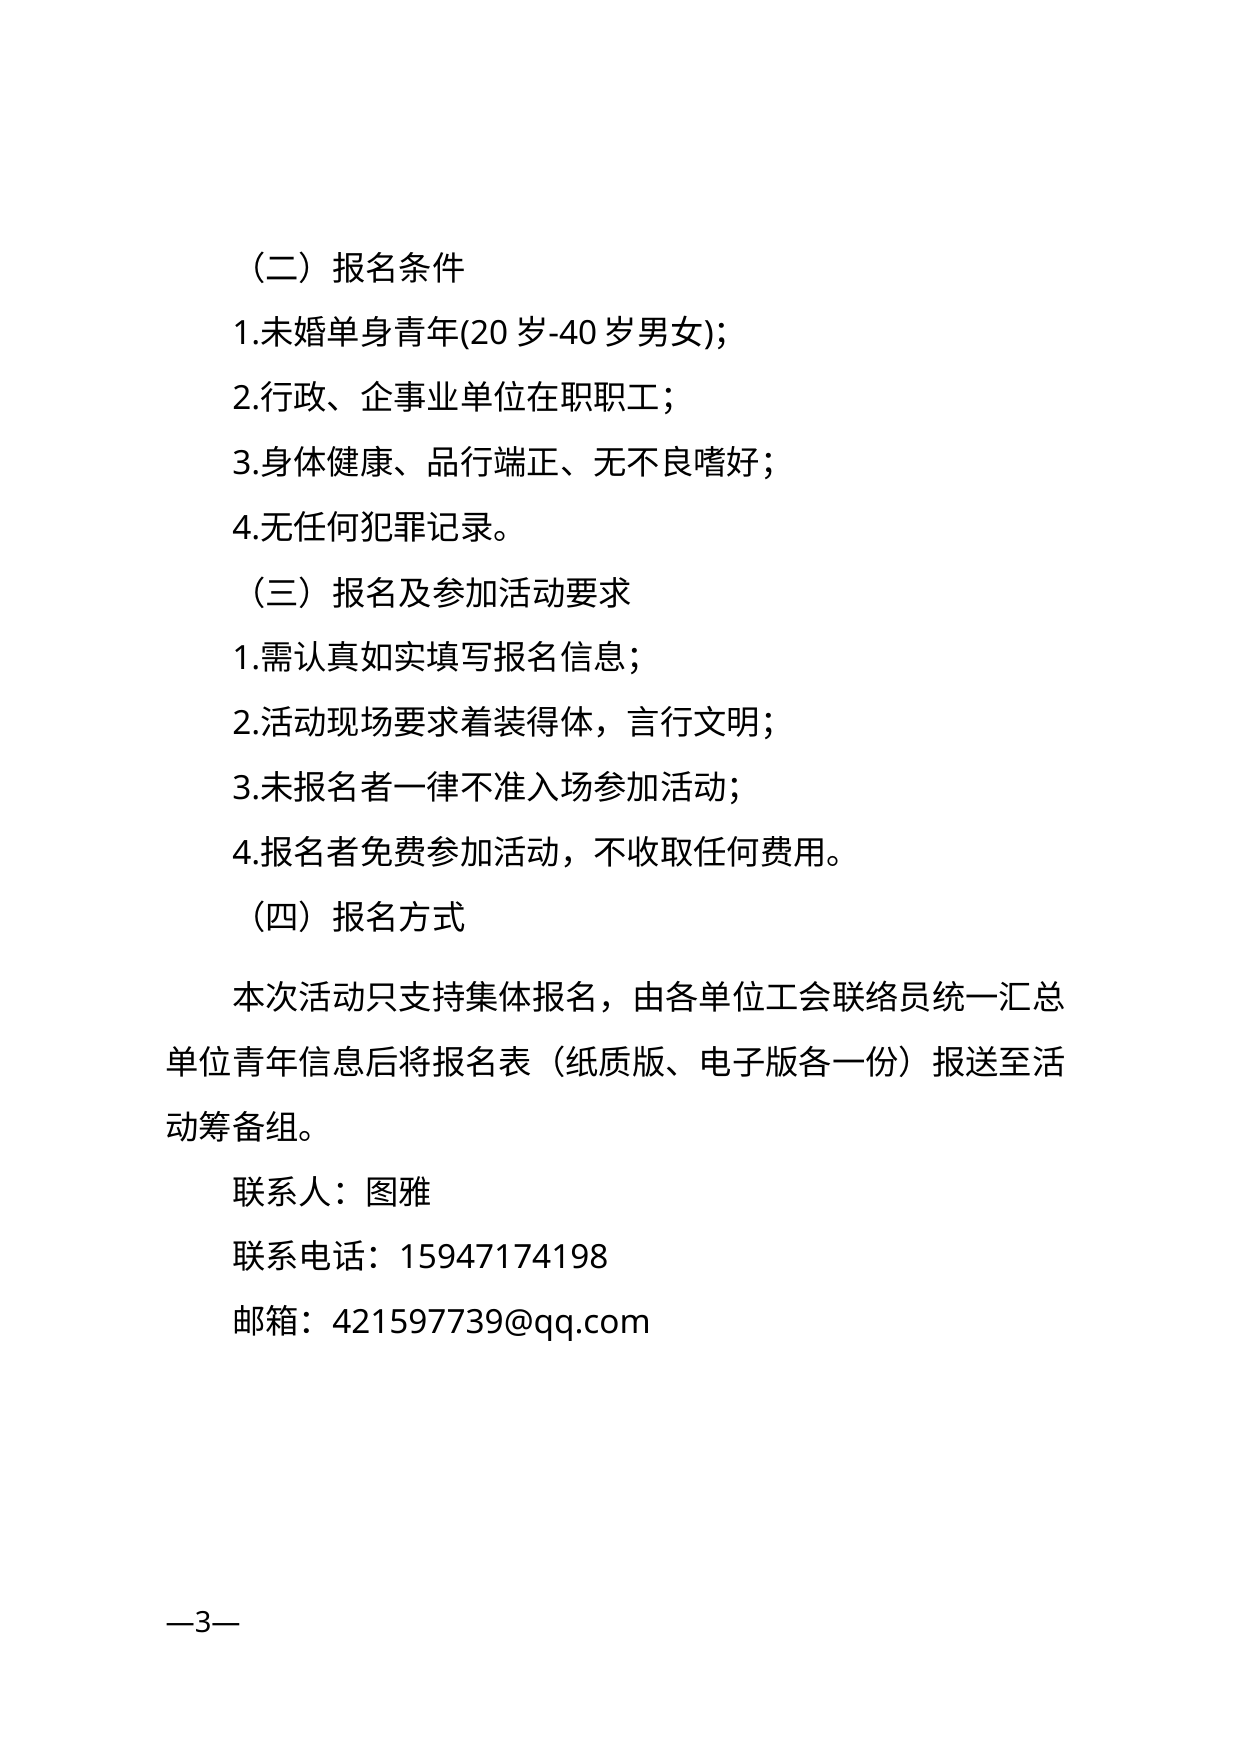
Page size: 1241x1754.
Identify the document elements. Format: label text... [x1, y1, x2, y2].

text 联系电话：15947174198 [165, 1222, 1087, 1287]
text （三）报名及参加活动要求 [165, 558, 1087, 623]
text （四）报名方式 [165, 883, 1087, 941]
text 邮箱：421597739@qq.com [165, 1287, 1087, 1352]
text 4.无任何犯罪记录。 [165, 493, 1087, 558]
text 1.需认真如实填写报名信息； [165, 623, 1087, 688]
text 联系人：图雅 [165, 1157, 1087, 1222]
text 本次活动只支持集体报名，由各单位工会联络员统一汇总单位青年信息后将报名表（纸质版、电子版各一份）报送至活动筹备组。 [165, 962, 1087, 1157]
text 2.行政、企事业单位在职职工； [165, 363, 1087, 428]
text （二）报名条件 [165, 233, 1087, 298]
text 4.报名者免费参加活动，不收取任何费用。 [165, 818, 1087, 883]
text 1.未婚单身青年(20岁-40岁男女)； [165, 298, 1087, 363]
text 3.未报名者一律不准入场参加活动； [165, 753, 1087, 818]
text 2.活动现场要求着装得体，言行文明； [165, 688, 1087, 753]
text 3.身体健康、品行端正、无不良嗜好； [165, 428, 1087, 493]
